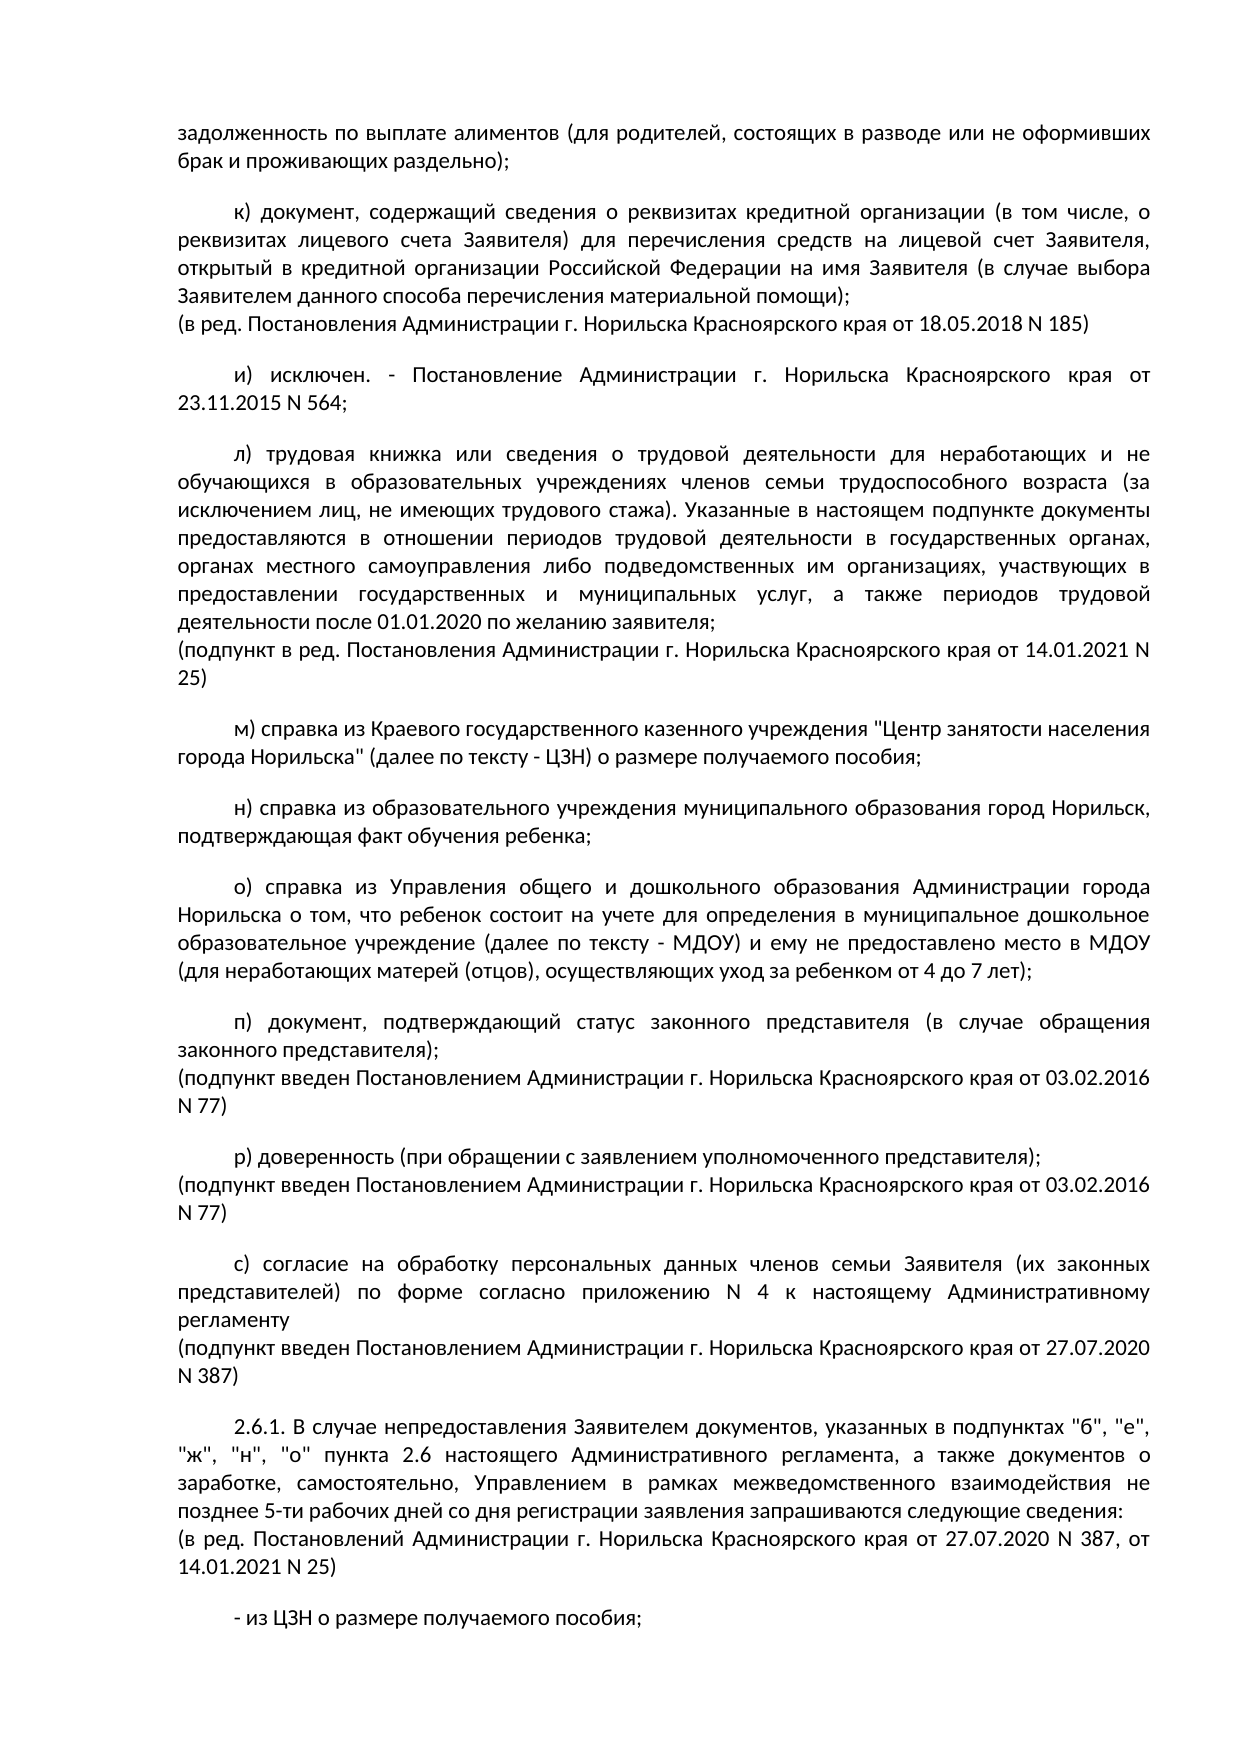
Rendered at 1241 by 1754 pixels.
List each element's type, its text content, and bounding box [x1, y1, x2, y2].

text (в ред. Постановления Администрации г. Норильска Красноярского края от 18.05.2018 N 185) [177, 309, 1152, 337]
text м) справка из Краевого государственного казенного учреждения "Центр занятости населения города Норильска" (далее по тексту - ЦЗН) о размере получаемого пособия; [177, 714, 1152, 770]
text - из ЦЗН о размере получаемого пособия; [177, 1603, 1152, 1631]
text (подпункт введен Постановлением Администрации г. Норильска Красноярского края от 03.02.2016 N 77) [177, 1063, 1152, 1119]
text с) согласие на обработку персональных данных членов семьи Заявителя (их законных представителей) по форме согласно приложению N 4 к настоящему Административному регламенту [177, 1249, 1152, 1333]
text 2.6.1. В случае непредоставления Заявителем документов, указанных в подпунктах "б", "е", "ж", "н", "о" пункта 2.6 настоящего Административного регламента, а также документов о заработке, самостоятельно, Управлением в рамках межведомственного взаимодействия не позднее 5-ти рабочих дней со дня регистрации заявления запрашиваются следующие сведения: [177, 1412, 1152, 1524]
text н) справка из образовательного учреждения муниципального образования город Норильск, подтверждающая факт обучения ребенка; [177, 793, 1152, 849]
text п) документ, подтверждающий статус законного представителя (в случае обращения законного представителя); [177, 1007, 1152, 1063]
text (подпункт введен Постановлением Администрации г. Норильска Красноярского края от 27.07.2020 N 387) [177, 1333, 1152, 1389]
text р) доверенность (при обращении с заявлением уполномоченного представителя); [177, 1142, 1152, 1170]
text л) трудовая книжка или сведения о трудовой деятельности для неработающих и не обучающихся в образовательных учреждениях членов семьи трудоспособного возраста (за исключением лиц, не имеющих трудового стажа). Указанные в настоящем подпункте документы предоставляются в отношении периодов трудовой деятельности в государственных органах, органах местного самоуправления либо подведомственных им организациях, участвующих в предоставлении государственных и муниципальных услуг, а также периодов трудовой деятельности после 01.01.2020 по желанию заявителя; [177, 439, 1152, 635]
text о) справка из Управления общего и дошкольного образования Администрации города Норильска о том, что ребенок состоит на учете для определения в муниципальное дошкольное образовательное учреждение (далее по тексту - МДОУ) и ему не предоставлено место в МДОУ (для неработающих матерей (отцов), осуществляющих уход за ребенком от 4 до 7 лет); [177, 872, 1152, 984]
text (подпункт в ред. Постановления Администрации г. Норильска Красноярского края от 14.01.2021 N 25) [177, 635, 1152, 691]
text (подпункт введен Постановлением Администрации г. Норильска Красноярского края от 03.02.2016 N 77) [177, 1170, 1152, 1226]
text (в ред. Постановлений Администрации г. Норильска Красноярского края от 27.07.2020 N 387, от 14.01.2021 N 25) [177, 1524, 1152, 1580]
text к) документ, содержащий сведения о реквизитах кредитной организации (в том числе, о реквизитах лицевого счета Заявителя) для перечисления средств на лицевой счет Заявителя, открытый в кредитной организации Российской Федерации на имя Заявителя (в случае выбора Заявителем данного способа перечисления материальной помощи); [177, 197, 1152, 309]
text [177, 118, 1152, 174]
text и) исключен. - Постановление Администрации г. Норильска Красноярского края от 23.11.2015 N 564; [177, 360, 1152, 416]
